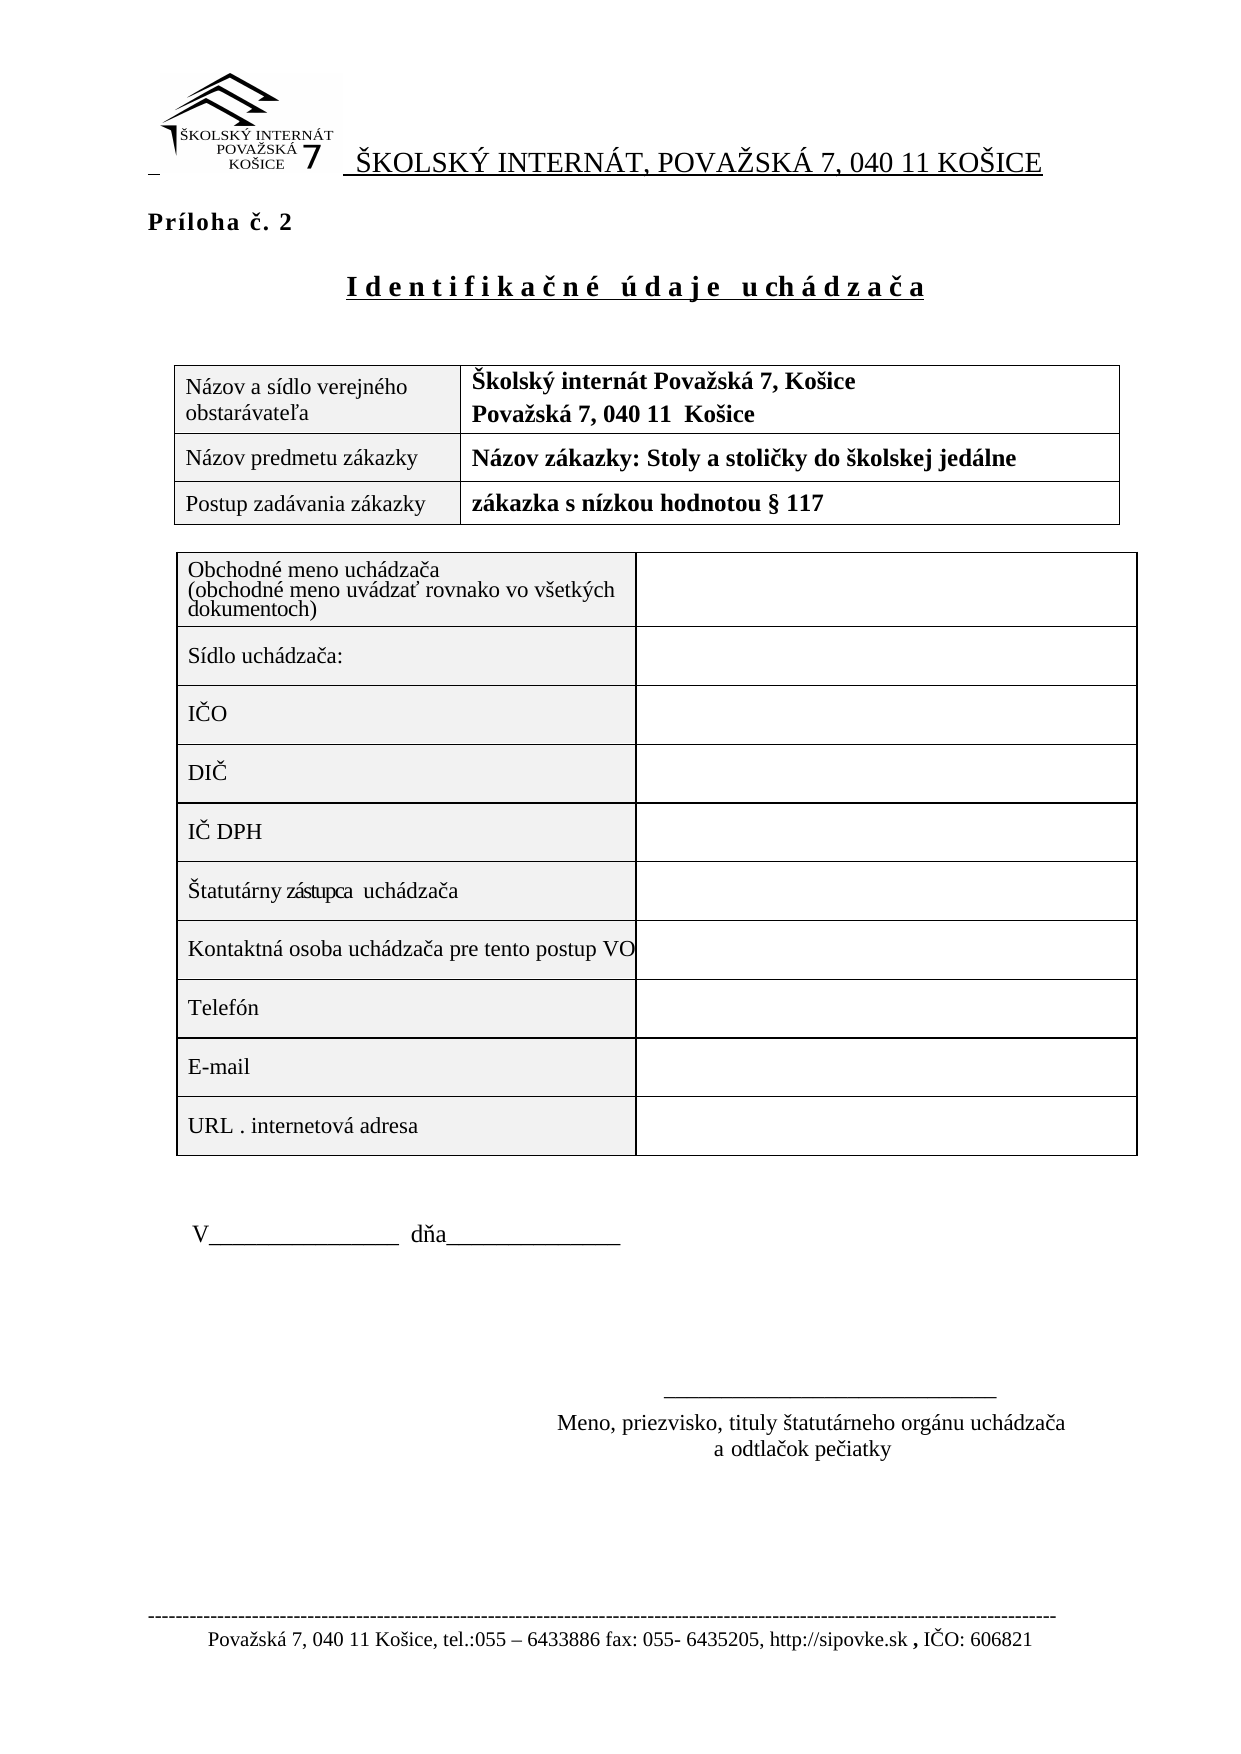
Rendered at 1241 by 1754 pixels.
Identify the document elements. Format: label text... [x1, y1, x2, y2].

picture [160, 73, 343, 173]
table_header Obchodné meno uchádzača (obchodné meno uvádzať rovnako vo všetkých dokumentoch) [178, 553, 635, 626]
table_header [637, 553, 1136, 626]
table_cell IČ DPH [178, 804, 635, 861]
table_cell Postup zadávania zákazky [175, 482, 460, 524]
table_cell [637, 862, 1136, 920]
table_cell Sídlo uchádzača: [178, 627, 635, 685]
text Meno, priezvisko, tituly štatutárneho orgánu uchádzača [517, 1409, 1093, 1435]
table_cell DIČ [178, 745, 635, 802]
table_cell [637, 686, 1136, 743]
table_cell Kontaktná osoba uchádzača pre tento postup VO [178, 921, 635, 978]
table_cell Názov zákazky: Stoly a stoličky do školskej jedálne [461, 434, 1119, 481]
text V________________ dňa______________ [192, 1219, 1093, 1248]
table_cell URL . internetová adresa [178, 1097, 635, 1155]
table_header Názov a sídlo verejného obstarávateľa [175, 366, 460, 432]
table_cell zákazka s nízkou hodnotou § 117 [461, 482, 1119, 524]
text Príloha č. 2 [148, 207, 1093, 236]
table_cell IČO [178, 686, 635, 743]
table_cell [637, 1097, 1136, 1155]
text I d e n t i f i k a č n é ú d a j e u ch á d z a č a [177, 269, 1093, 303]
table_cell [637, 804, 1136, 861]
table_cell [637, 627, 1136, 685]
table_cell Telefón [178, 980, 635, 1037]
table_cell Názov predmetu zákazky [175, 434, 460, 481]
table_cell [637, 1039, 1136, 1096]
table_cell [637, 921, 1136, 978]
table_cell [637, 745, 1136, 802]
text ––––––––––––––––––––––––––––– [148, 1382, 1093, 1409]
table_header Školský internát Považská 7, Košice Považská 7, 040 11 Košice [461, 366, 1119, 432]
table_cell E-mail [178, 1039, 635, 1096]
table_cell [637, 980, 1136, 1037]
table_cell Štatutárny zástupca uchádzača [178, 862, 635, 920]
text a odtlačok pečiatky [148, 1435, 1093, 1461]
